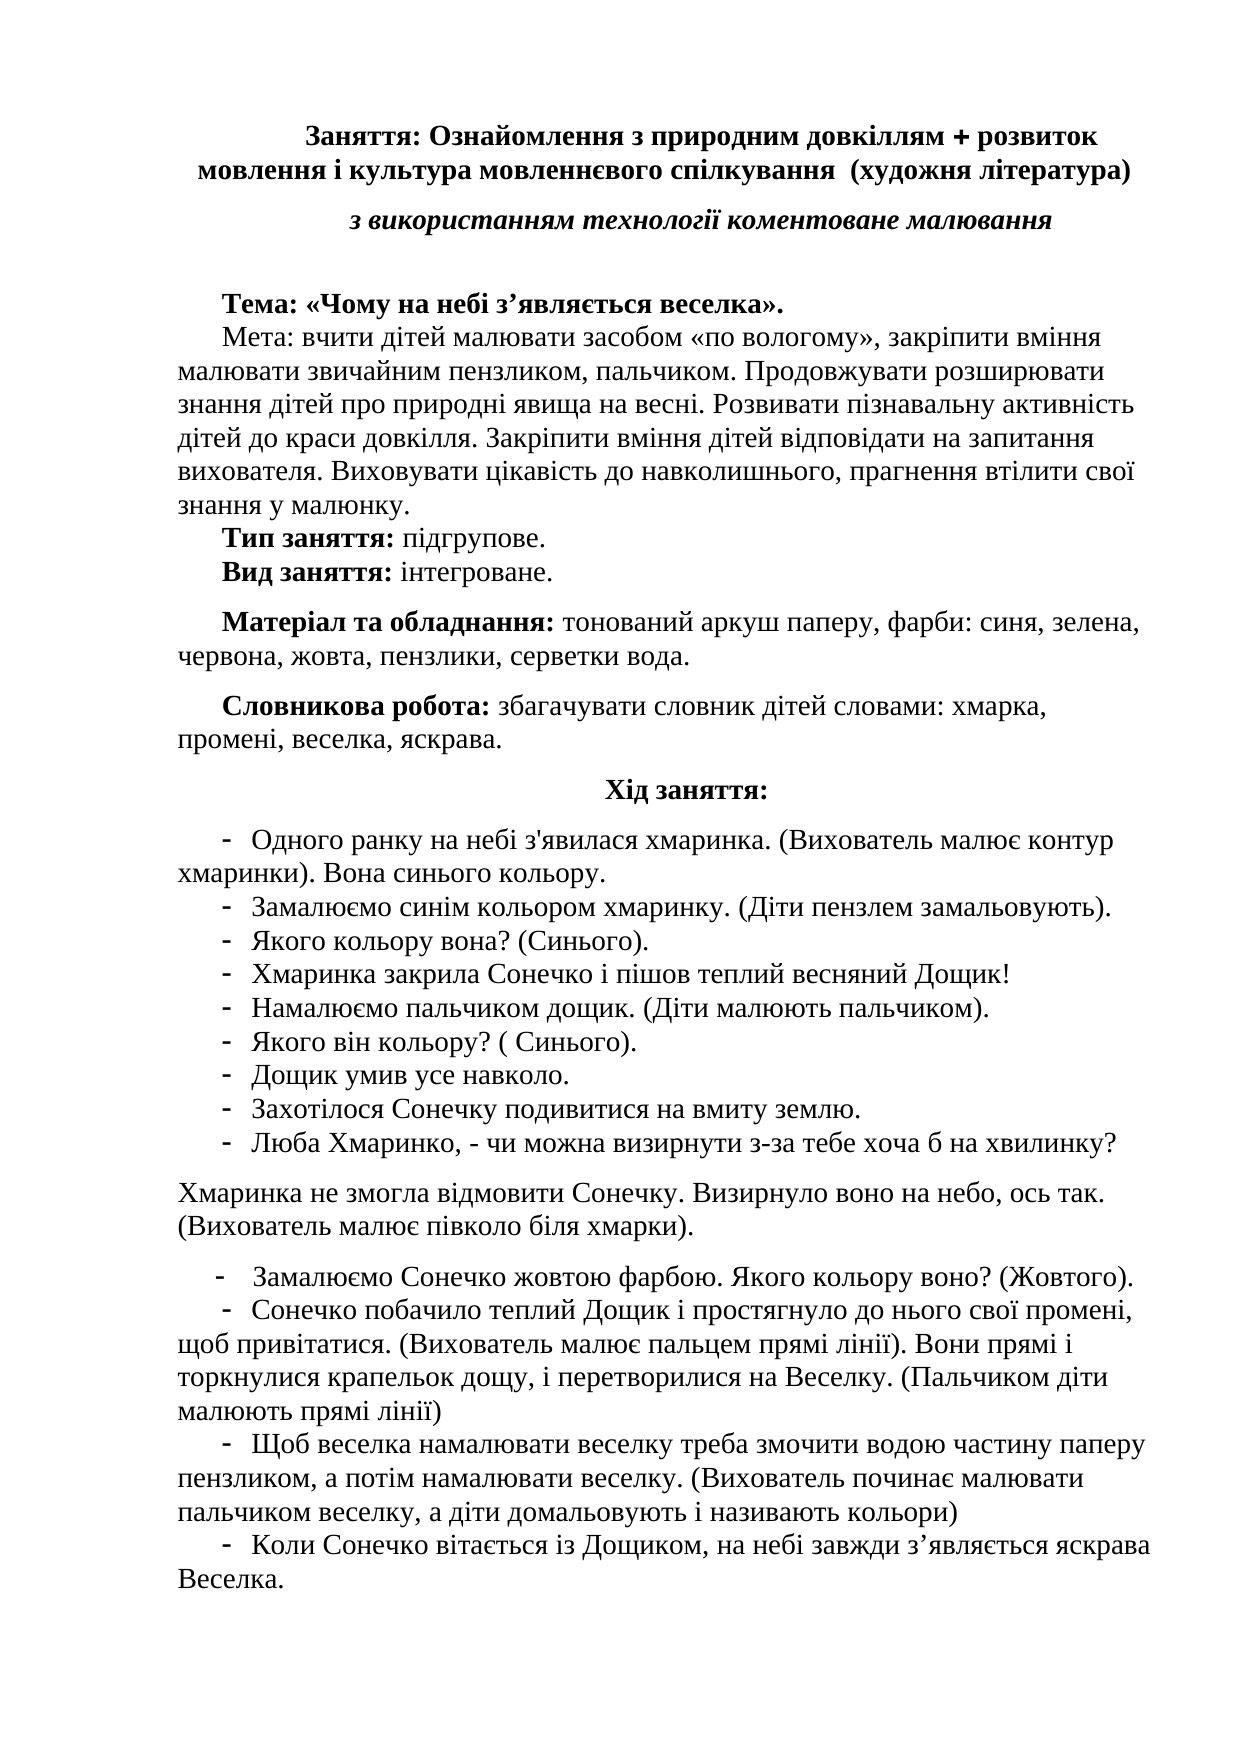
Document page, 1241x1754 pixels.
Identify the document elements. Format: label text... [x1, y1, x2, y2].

text Словникова робота: збагачувати словник дітей словами: хмарка, промені, веселка, яскрава. [177, 688, 1152, 755]
list Якого він кольору? ( Синього). [177, 1024, 1152, 1057]
list Захотілося Сонечку подивитися на вмиту землю. [177, 1091, 1152, 1125]
text Хмаринка не змогла відмовити Сонечку. Визирнуло воно на небо, ось так. (Вихователь малює півколо біля хмарки). [177, 1175, 1152, 1242]
list Люба Хмаринко, - чи можна визирнути з-за тебе хоча б на хвилинку? [177, 1125, 1152, 1158]
list Щоб веселка намалювати веселку треба змочити водою частину паперу пензликом, а потім намалювати веселку. (Вихователь починає малювати пальчиком веселку, а діти домальовують і називають кольори) [177, 1427, 1152, 1527]
text Матеріал та обладнання: тонований аркуш паперу, фарби: синя, зелена, червона, жовта, пензлики, серветки вода. [177, 604, 1152, 671]
list Одного ранку на небі з'явилася хмаринка. (Вихователь малює контур хмаринки). Вона синього кольору. [177, 822, 1152, 889]
list Якого кольору вона? (Синього). [177, 923, 1152, 956]
list Дощик умив усе навколо. [177, 1057, 1152, 1091]
list Сонечко побачило теплий Дощик і простягнуло до нього свої промені, щоб привітатися. (Вихователь малює пальцем прямі лінії). Вони прямі і торкнулися крапельок дощу, і перетворилися на Веселку. (Пальчиком діти малюють прямі лінії) [177, 1292, 1152, 1427]
list Тип заняття: підгрупове. [177, 521, 1152, 554]
list Замалюємо синім кольором хмаринку. (Діти пензлем замальовують). [177, 889, 1152, 923]
list Замалюємо Сонечко жовтою фарбою. Якого кольору воно? (Жовтого). [215, 1259, 1152, 1292]
list Хмаринка закрила Сонечко і пішов теплий весняний Дощик! [177, 956, 1152, 990]
list Намалюємо пальчиком дощик. (Діти малюють пальчиком). [177, 990, 1152, 1024]
list Коли Сонечко вітається із Дощиком, на небі завжди з’являється яскрава Веселка. [177, 1527, 1152, 1594]
list Вид заняття: інтегроване. [177, 554, 1152, 588]
list Мета: вчити дітей малювати засобом «по вологому», закріпити вміння малювати звичайним пензликом, пальчиком. Продовжувати розширювати знання дітей про природні явища на весні. Розвивати пізнавальну активність дітей до краси довкілля. Закріпити вміння дітей відповідати на запитання вихователя. Виховувати цікавість до навколишнього, прагнення втілити свої знання у малюнку. [177, 319, 1152, 521]
text Хід заняття: [177, 772, 1152, 805]
text Заняття: Ознайомлення з природним довкіллям розвиток мовлення і культура мовленнєвого спілкування (художня література) [177, 118, 1152, 185]
text з використанням технології коментоване малювання [177, 202, 1152, 236]
list Тема: «Чому на небі з’являється веселка». [177, 286, 1152, 319]
